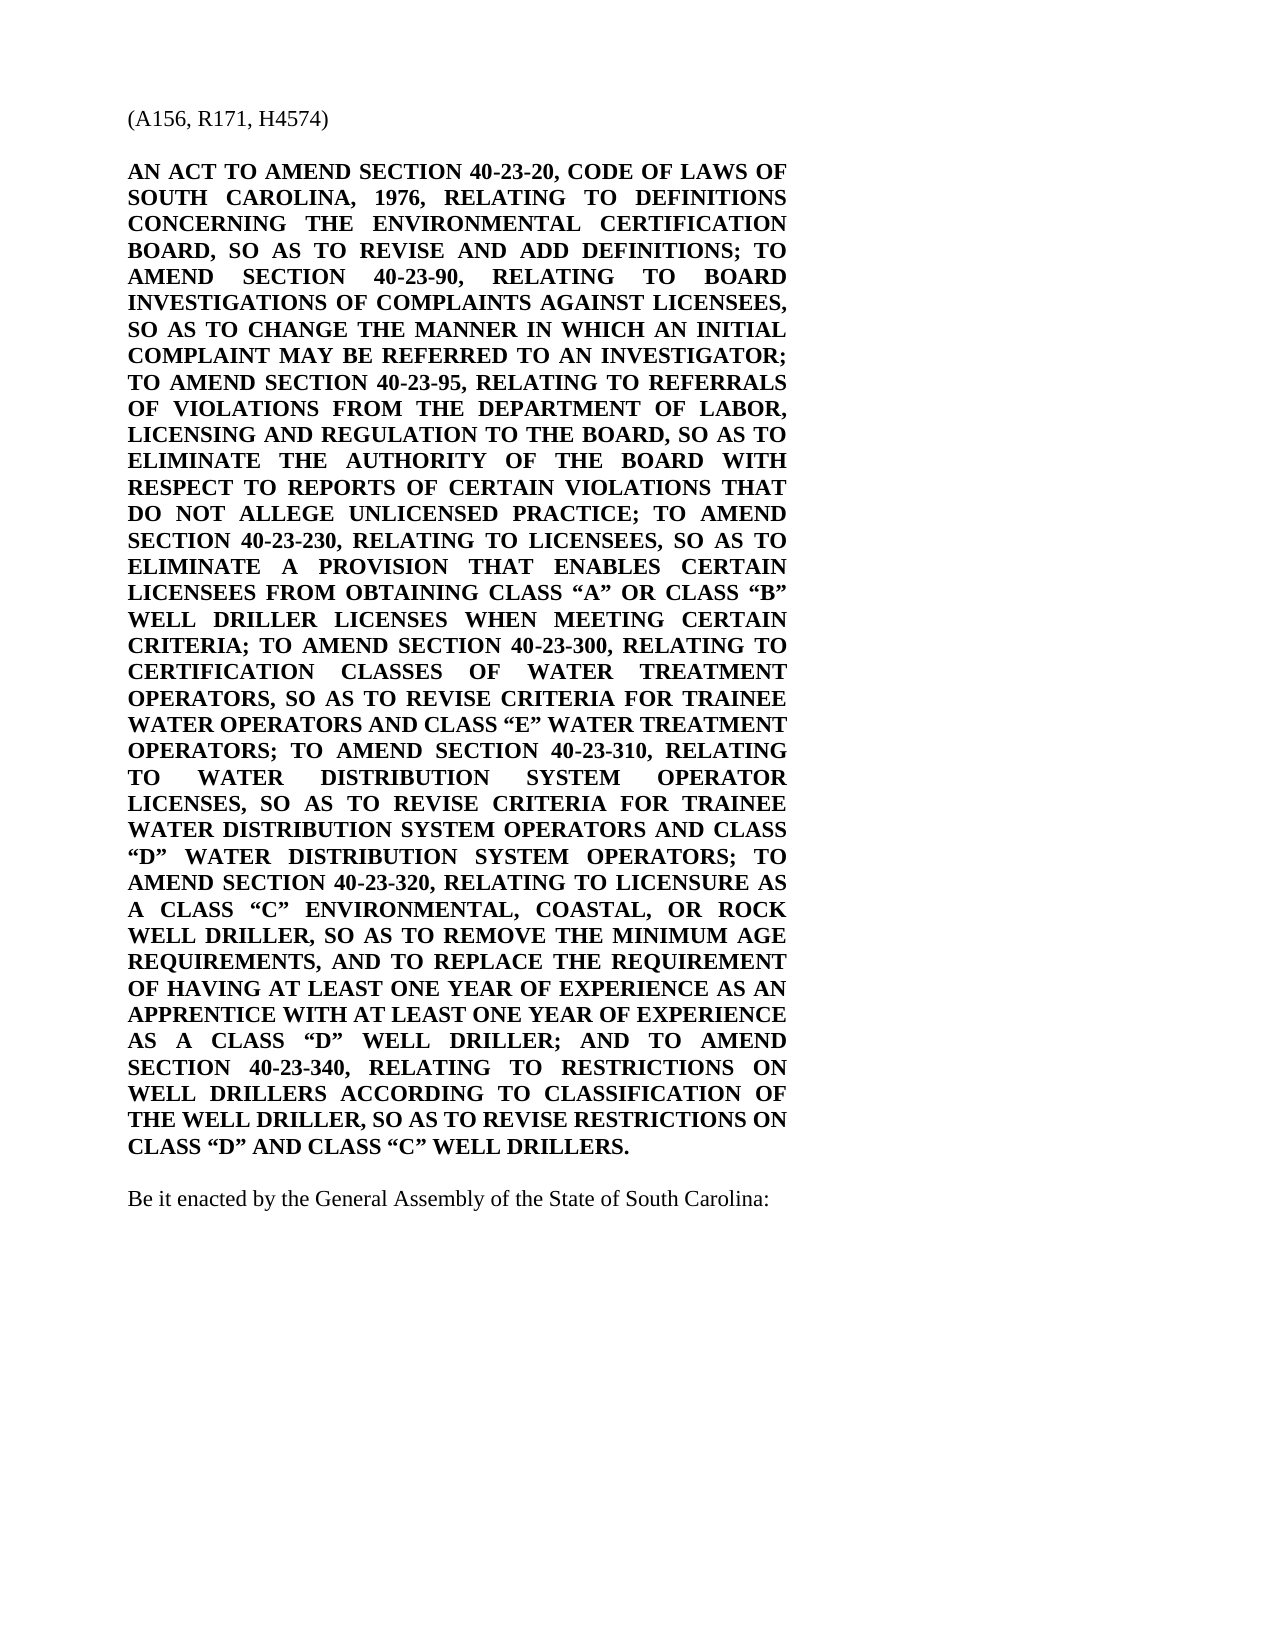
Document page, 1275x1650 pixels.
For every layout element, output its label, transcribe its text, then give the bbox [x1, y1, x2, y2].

text Be it enacted by the General Assembly of the State of South Carolina: [127, 1186, 787, 1212]
text AN ACT TO AMEND SECTION 40-23-20, CODE OF LAWS OF SOUTH CAROLINA, 1976, RELATING TO DEFINITIONS CONCERNING THE ENVIRONMENTAL CERTIFICATION BOARD, SO AS TO REVISE AND ADD DEFINITIONS; TO AMEND SECTION 40-23-90, RELATING TO BOARD INVESTIGATIONS OF COMPLAINTS AGAINST LICENSEES, SO AS TO CHANGE THE MANNER IN WHICH AN INITIAL COMPLAINT MAY BE REFERRED TO AN INVESTIGATOR; TO AMEND SECTION 40-23-95, RELATING TO REFERRALS OF VIOLATIONS FROM THE DEPARTMENT OF LABOR, LICENSING AND REGULATION TO THE BOARD, SO AS TO ELIMINATE THE AUTHORITY OF THE BOARD WITH RESPECT TO REPORTS OF CERTAIN VIOLATIONS THAT DO NOT ALLEGE UNLICENSED PRACTICE; TO AMEND SECTION 40-23-230, RELATING TO LICENSEES, SO AS TO ELIMINATE A PROVISION THAT ENABLES CERTAIN LICENSEES FROM OBTAINING CLASS “A” OR CLASS “B” WELL DRILLER LICENSES WHEN MEETING CERTAIN CRITERIA; TO AMEND SECTION 40-23-300, RELATING TO CERTIFICATION CLASSES OF WATER TREATMENT OPERATORS, SO AS TO REVISE CRITERIA FOR TRAINEE WATER OPERATORS AND CLASS “E” WATER TREATMENT OPERATORS; TO AMEND SECTION 40-23-310, RELATING TO WATER DISTRIBUTION SYSTEM OPERATOR LICENSES, SO AS TO REVISE CRITERIA FOR TRAINEE WATER DISTRIBUTION SYSTEM OPERATORS AND CLASS “D” WATER DISTRIBUTION SYSTEM OPERATORS; TO AMEND SECTION 40-23-320, RELATING TO LICENSURE AS A CLASS “C” ENVIRONMENTAL, COASTAL, OR ROCK WELL DRILLER, SO AS TO REMOVE THE MINIMUM AGE REQUIREMENTS, AND TO REPLACE THE REQUIREMENT OF HAVING AT LEAST ONE YEAR OF EXPERIENCE AS AN APPRENTICE WITH AT LEAST ONE YEAR OF EXPERIENCE AS A CLASS “D” WELL DRILLER; AND TO AMEND SECTION 40-23-340, RELATING TO RESTRICTIONS ON WELL DRILLERS ACCORDING TO CLASSIFICATION OF THE WELL DRILLER, SO AS TO REVISE RESTRICTIONS ON CLASS “D” AND CLASS “C” WELL DRILLERS. [127, 158, 787, 1159]
text (A156, R171, H4574) [127, 105, 787, 131]
